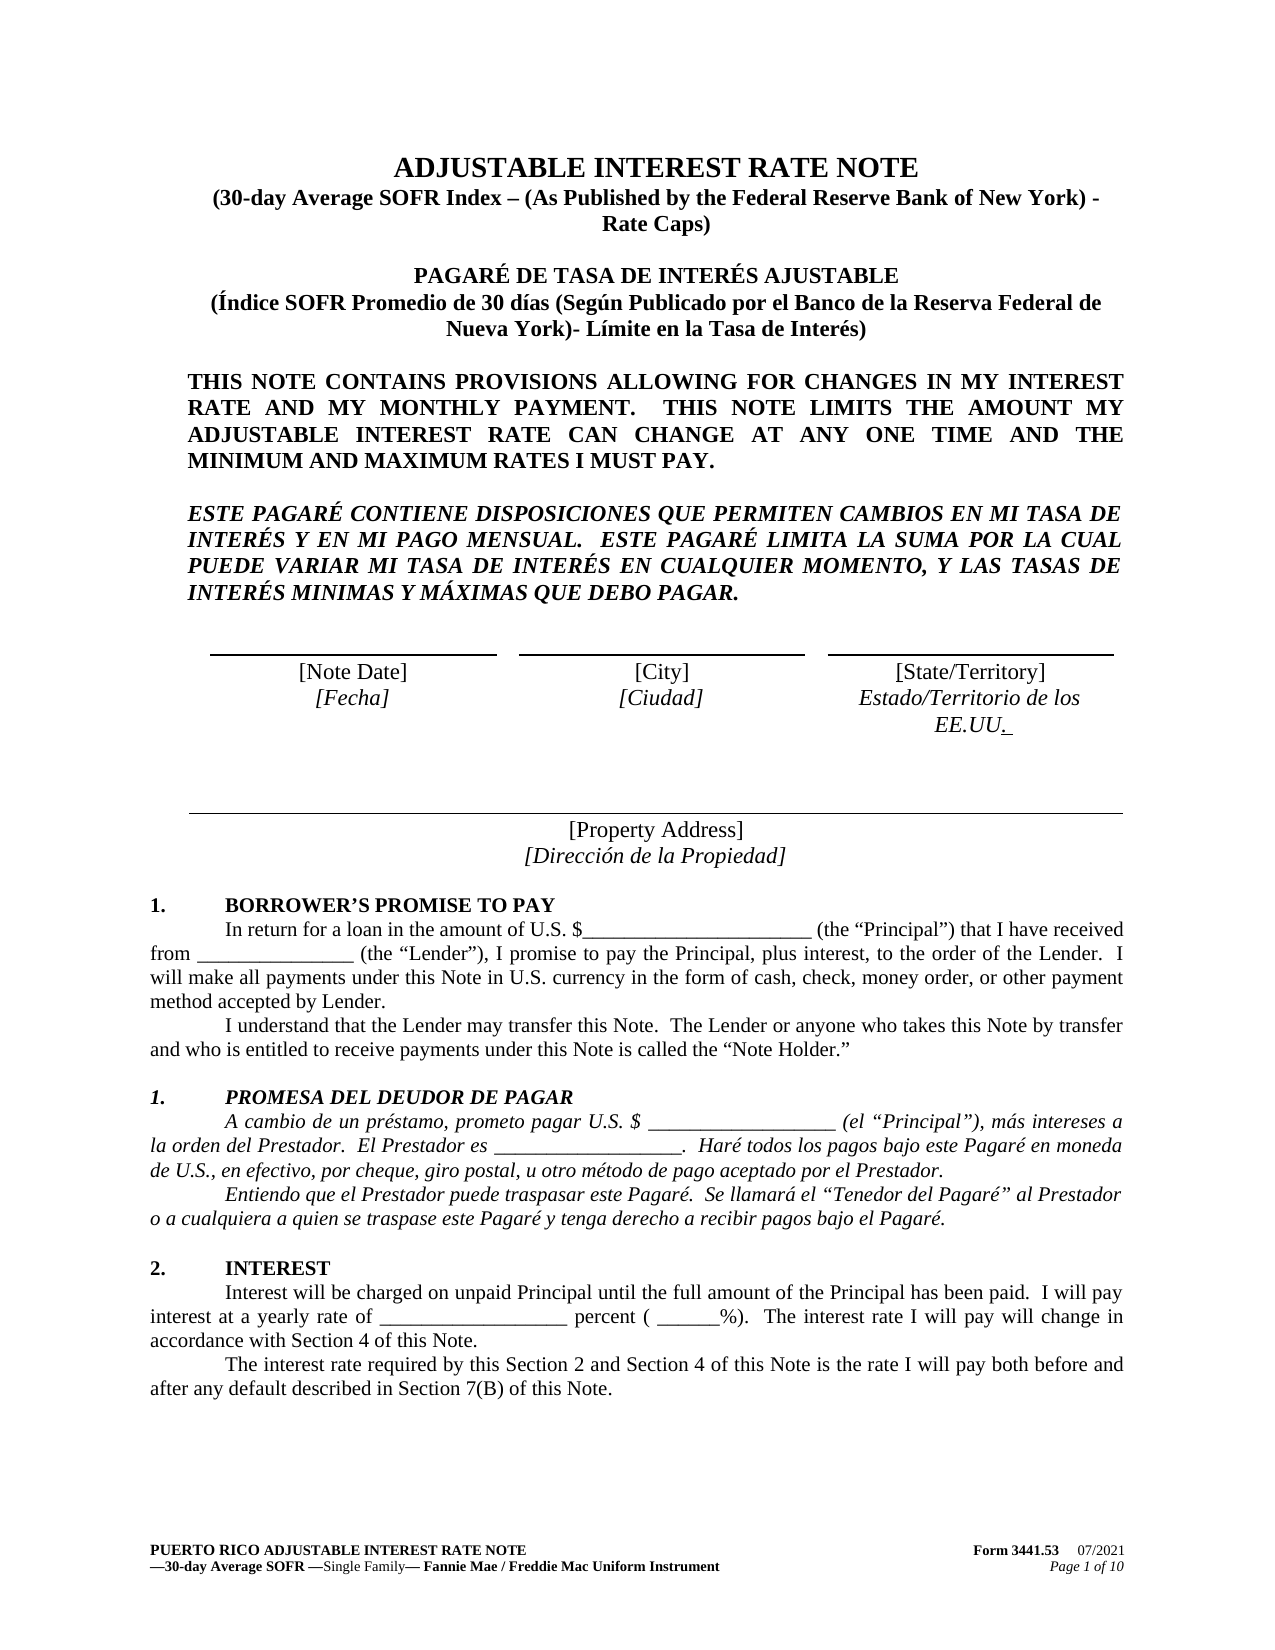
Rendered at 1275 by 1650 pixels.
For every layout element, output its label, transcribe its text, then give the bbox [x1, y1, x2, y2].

text PAGARÉ DE TASA DE INTERÉS AJUSTABLE [187, 263, 1125, 289]
text In return for a loan in the amount of U.S. $______________________ (the “Principal”) that I have received from _______________ (the “Lender”), I promise to pay the Principal, plus interest, to the order of the Lender. I will make all payments under this Note in U.S. currency in the form of cash, check, money order, or other payment method accepted by Lender. [150, 917, 1125, 1013]
text [Property Address] [187, 816, 1125, 842]
table_header [City] [Ciudad] [508, 632, 816, 737]
subtitle THIS NOTE CONTAINS PROVISIONS ALLOWING FOR CHANGES IN MY INTEREST RATE AND MY MONTHLY PAYMENT. THIS NOTE LIMITS THE AMOUNT MY ADJUSTABLE INTEREST RATE CAN CHANGE AT ANY ONE TIME AND THE MINIMUM AND MAXIMUM RATES I MUST PAY. [187, 368, 1125, 473]
subtitle ESTE PAGARÉ CONTIENE DISPOSICIONES QUE PERMITEN CAMBIOS EN MI TASA DE INTERÉS Y EN MI PAGO MENSUAL. ESTE PAGARÉ LIMITA LA SUMA POR LA CUAL PUEDE VARIAR MI TASA DE INTERÉS EN CUALQUIER MOMENTO, Y LAS TASAS DE INTERÉS MINIMAS Y MÁXIMAS QUE DEBO PAGAR. [187, 500, 1125, 605]
text The interest rate required by this Section 2 and Section 4 of this Note is the rate I will pay both before and after any default described in Section 7(B) of this Note. [150, 1352, 1125, 1400]
text 2. INTEREST [150, 1256, 1125, 1280]
text (30-day Average SOFR Index – (As Published by the Federal Reserve Bank of New York) - Rate Caps) [187, 183, 1125, 236]
table_header [State/Territory] Estado/Territorio de los EE.UU. [816, 632, 1125, 737]
text [Dirección de la Propiedad] [187, 842, 1125, 869]
text (Índice SOFR Promedio de 30 días (Según Publicado por el Banco de la Reserva Federal de Nueva York)- Límite en la Tasa de Interés) [187, 289, 1125, 342]
text 1. BORROWER’S PROMISE TO PAY [150, 893, 1125, 917]
table_header [Note Date] [Fecha] [199, 632, 507, 737]
text Entiendo que el Prestador puede traspasar este Pagaré. Se llamará el “Tenedor del Pagaré” al Prestador o a cualquiera a quien se traspase este Pagaré y tenga derecho a recibir pagos bajo el Pagaré. [150, 1182, 1125, 1230]
title ADJUSTABLE INTEREST RATE NOTE [187, 150, 1125, 183]
text I understand that the Lender may transfer this Note. The Lender or anyone who takes this Note by transfer and who is entitled to receive payments under this Note is called the “Note Holder.” [150, 1013, 1125, 1061]
text A cambio de un préstamo, prometo pagar U.S. $ __________________ (el “Principal”), más intereses a la orden del Prestador. El Prestador es __________________. Haré todos los pagos bajo este Pagaré en moneda de U.S., en efectivo, por cheque, giro postal, u otro método de pago aceptado por el Prestador. [150, 1109, 1125, 1182]
text Interest will be charged on unpaid Principal until the full amount of the Principal has been paid. I will pay interest at a yearly rate of __________________ percent ( ______%). The interest rate I will pay will change in accordance with Section 4 of this Note. [150, 1280, 1125, 1352]
text 1. PROMESA DEL DEUDOR DE PAGAR [150, 1085, 1125, 1109]
